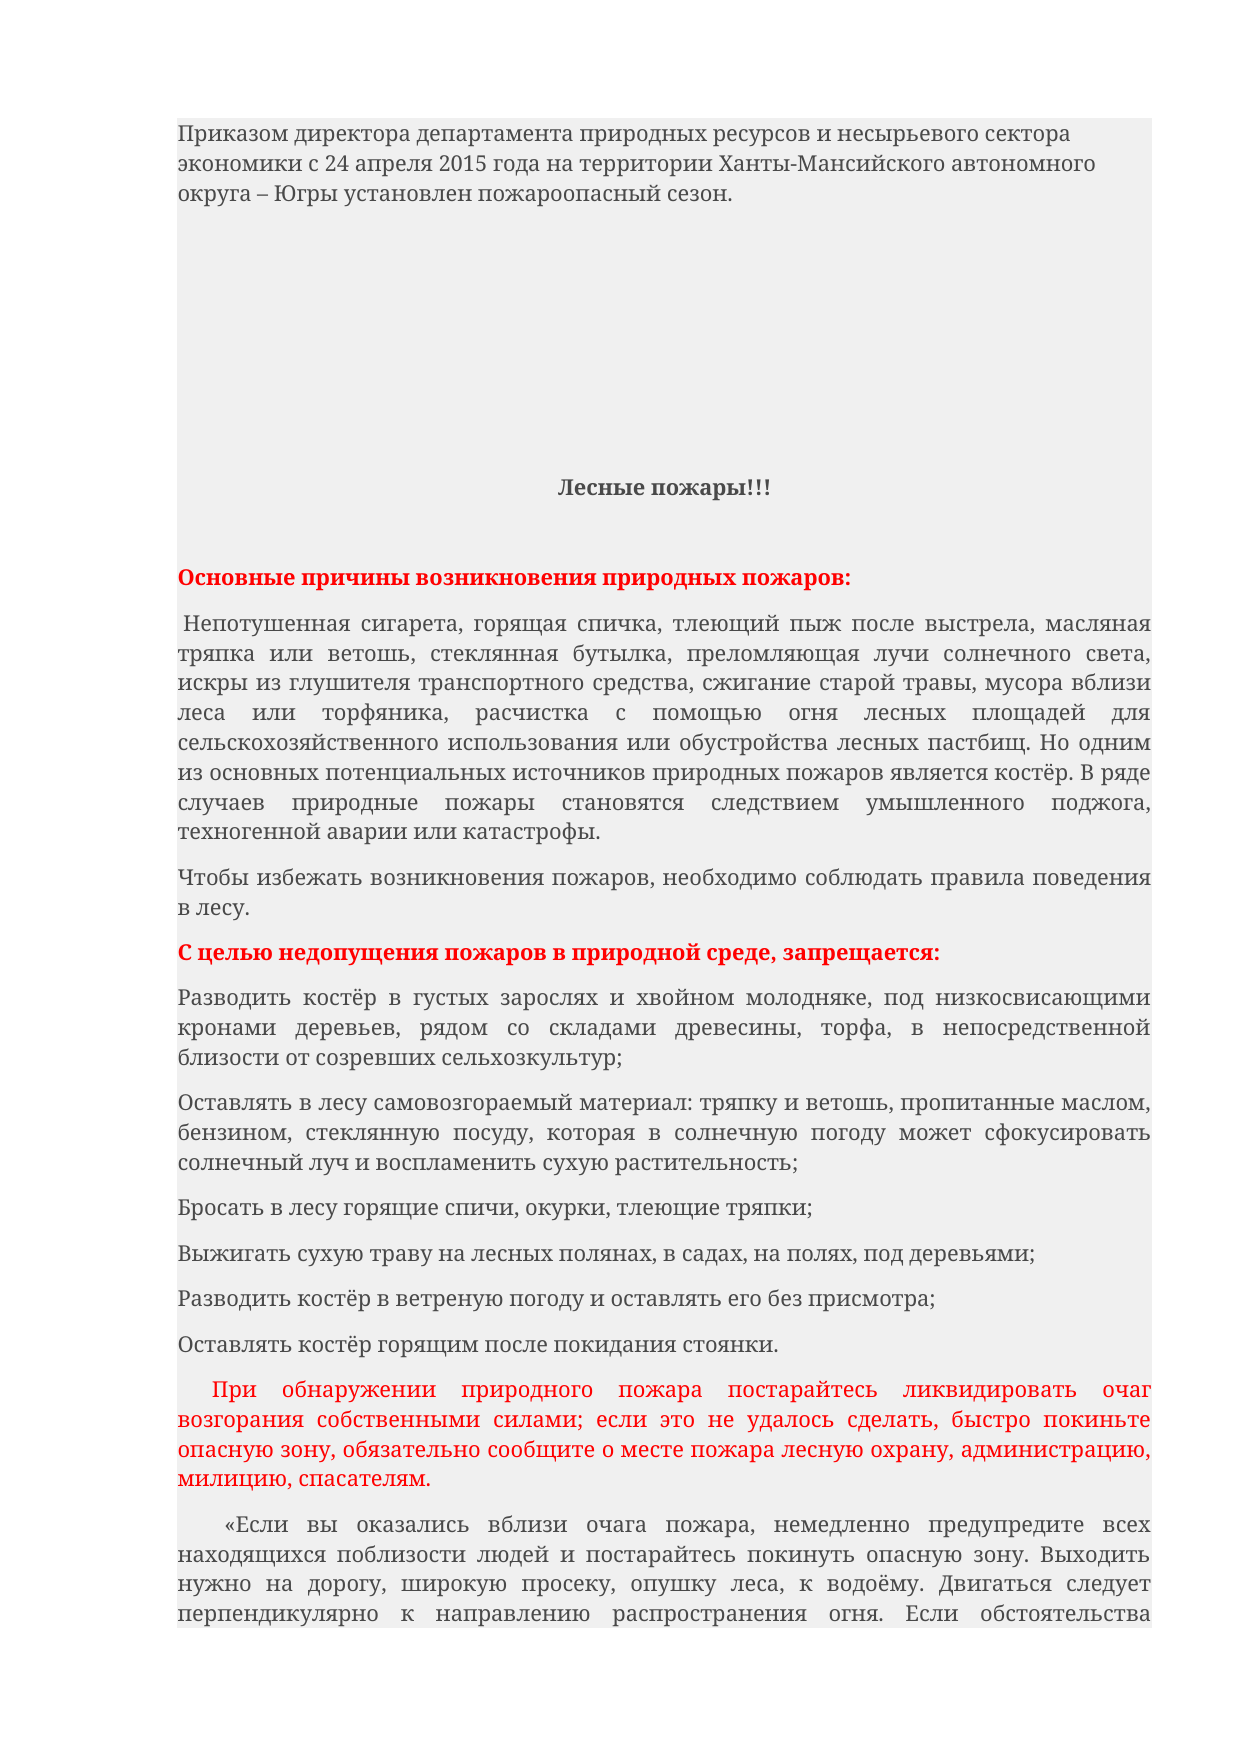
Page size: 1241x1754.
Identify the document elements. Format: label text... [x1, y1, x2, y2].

text Оставлять в лесу самовозгораемый материал: тряпку и ветошь, пропитанные маслом, бензином, стеклянную посуду, которая в солнечную погоду может сфокусировать солнечный луч и воспламенить сухую растительность; [177, 1087, 1152, 1177]
text Оставлять костёр горящим после покидания стоянки. [177, 1329, 1152, 1358]
text Основные причины возникновения природных пожаров: [177, 562, 1152, 592]
text Непотушенная сигарета, горящая спичка, тлеющий пыж после выстрела, масляная тряпка или ветошь, стеклянная бутылка, преломляющая лучи солнечного света, искры из глушителя транспортного средства, сжигание старой травы, мусора вблизи леса или торфяника, расчистка с помощью огня лесных площадей для сельскохозяйственного использования или обустройства лесных пастбищ. Но одним из основных потенциальных источников природных пожаров является костёр. В ряде случаев природные пожары становятся следствием умышленного поджога, техногенной аварии или катастрофы. [177, 608, 1152, 846]
text При обнаружении природного пожара постарайтесь ликвидировать очаг возгорания собственными силами; если это не удалось сделать, быстро покиньте опасную зону, обязательно сообщите о месте пожара лесную охрану, администрацию, милицию, спасателям. [177, 1374, 1152, 1493]
text Лесные пожары!!! [177, 472, 1152, 501]
text Приказом директора департамента природных ресурсов и несырьевого сектора экономики с 24 апреля 2015 года на территории Ханты-Мансийского автономного округа – Югры установлен пожароопасный сезон. [177, 118, 1152, 207]
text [177, 1509, 1152, 1628]
text Выжигать сухую траву на лесных полянах, в садах, на полях, под деревьями; [177, 1238, 1152, 1268]
text Разводить костёр в густых зарослях и хвойном молодняке, под низкосвисающими кронами деревьев, рядом со складами древесины, торфа, в непосредственной близости от созревших сельхозкультур; [177, 982, 1152, 1072]
text Бросать в лесу горящие спичи, окурки, тлеющие тряпки; [177, 1192, 1152, 1222]
text Разводить костёр в ветреную погоду и оставлять его без присмотра; [177, 1283, 1152, 1313]
text Чтобы избежать возникновения пожаров, необходимо соблюдать правила поведения в лесу. [177, 862, 1152, 921]
text С целью недопущения пожаров в природной среде, запрещается: [177, 937, 1152, 967]
